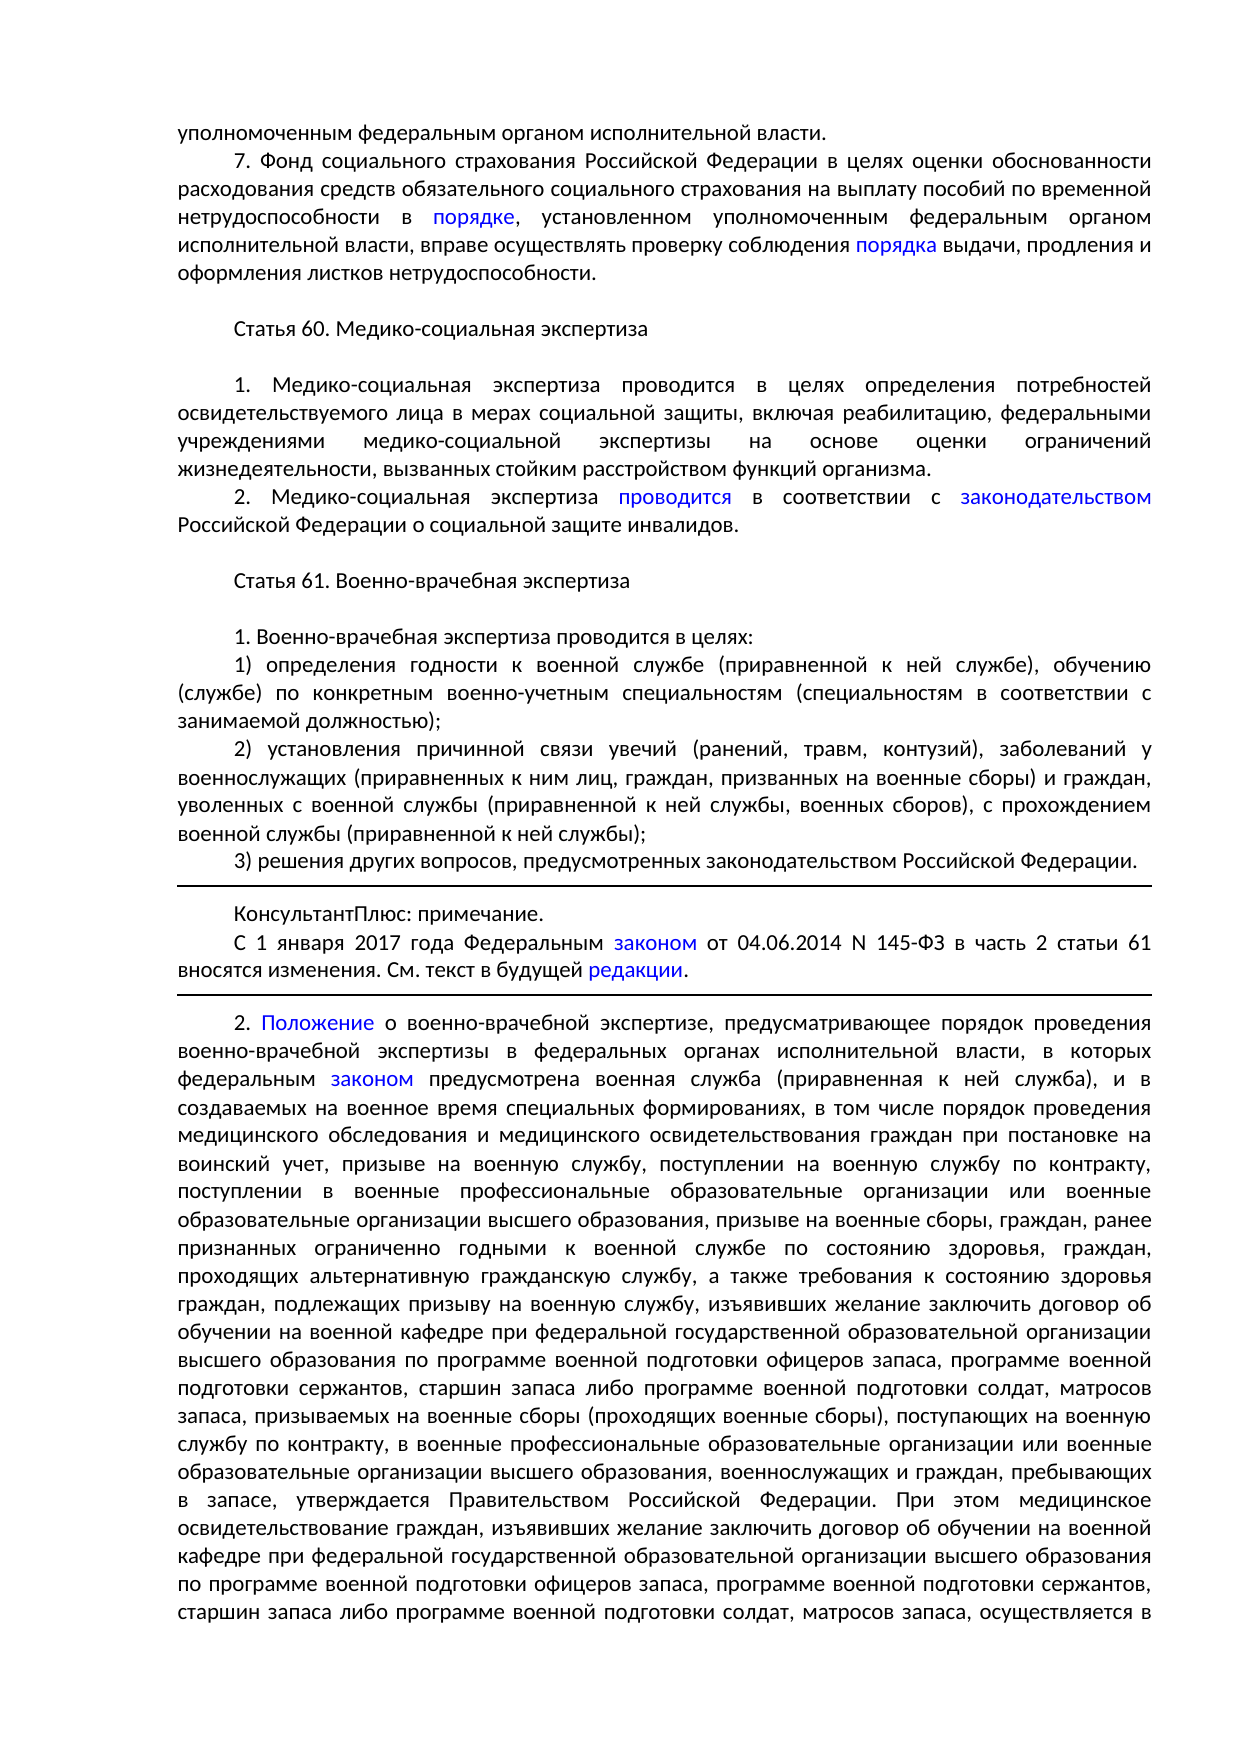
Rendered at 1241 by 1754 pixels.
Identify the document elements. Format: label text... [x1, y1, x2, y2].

text 7. Фонд социального страхования Российской Федерации в целях оценки обоснованности расходования средств обязательного социального страхования на выплату пособий по временной нетрудоспособности в порядке, установленном уполномоченным федеральным органом исполнительной власти, вправе осуществлять проверку соблюдения порядка выдачи, продления и оформления листков нетрудоспособности. [177, 146, 1152, 286]
text С 1 января 2017 года Федеральным законом от 04.06.2014 N 145-ФЗ в часть 2 статьи 61 вносятся изменения. См. текст в будущей редакции. [177, 928, 1152, 984]
text 1) определения годности к военной службе (приравненной к ней службе), обучению (службе) по конкретным военно-учетным специальностям (специальностям в соответствии с занимаемой должностью); [177, 651, 1152, 734]
text 1. Медико-социальная экспертиза проводится в целях определения потребностей освидетельствуемого лица в мерах социальной защиты, включая реабилитацию, федеральными учреждениями медико-социальной экспертизы на основе оценки ограничений жизнедеятельности, вызванных стойким расстройством функций организма. [177, 370, 1152, 482]
text 2) установления причинной связи увечий (ранений, травм, контузий), заболеваний у военнослужащих (приравненных к ним лиц, граждан, призванных на военные сборы) и граждан, уволенных с военной службы (приравненной к ней службы, военных сборов), с прохождением военной службы (приравненной к ней службы); [177, 734, 1152, 847]
text 2. Медико-социальная экспертиза проводится в соответствии с законодательством Российской Федерации о социальной защите инвалидов. [177, 482, 1152, 538]
text Статья 60. Медико-социальная экспертиза [177, 314, 1152, 342]
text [177, 118, 1152, 146]
text Статья 61. Военно-врачебная экспертиза [177, 566, 1152, 594]
text КонсультантПлюс: примечание. [177, 899, 1152, 928]
text 1. Военно-врачебная экспертиза проводится в целях: [177, 622, 1152, 651]
text 3) решения других вопросов, предусмотренных законодательством Российской Федерации. [177, 847, 1152, 875]
